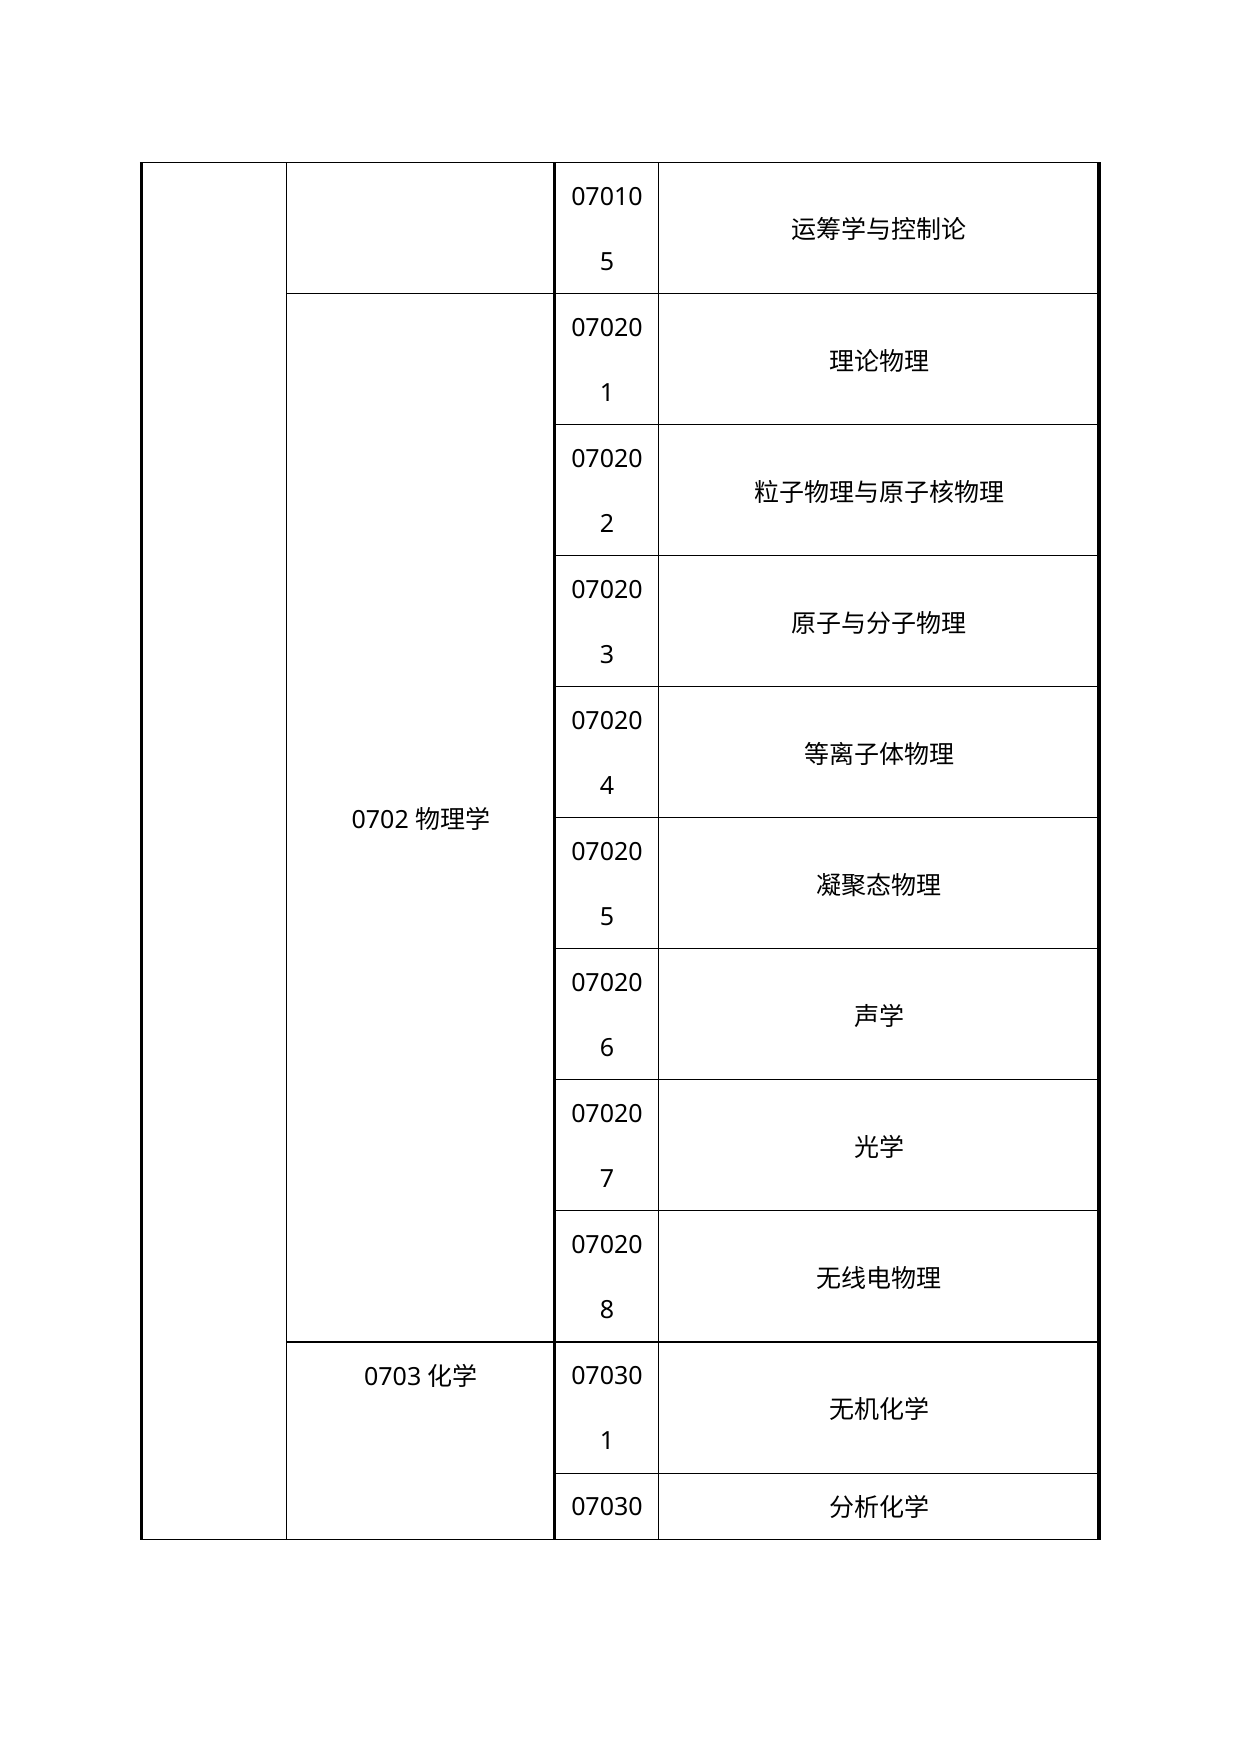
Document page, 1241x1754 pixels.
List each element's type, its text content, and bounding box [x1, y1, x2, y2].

table_cell 运筹学与控制论 [659, 163, 1097, 293]
table_cell 凝聚态物理 [659, 818, 1097, 948]
table_cell 070204 [556, 687, 658, 817]
table_cell 无机化学 [659, 1343, 1097, 1472]
table_cell 070302 [556, 1474, 658, 1538]
table_cell 070105 [556, 163, 658, 293]
table_cell 0703 化学 [287, 1343, 553, 1538]
table_cell 原子与分子物理 [659, 556, 1097, 686]
table_cell 光学 [659, 1080, 1097, 1210]
table_cell 粒子物理与原子核物理 [659, 425, 1097, 555]
table_cell 理论物理 [659, 294, 1097, 424]
table_cell 070207 [556, 1080, 658, 1210]
table_cell 070205 [556, 818, 658, 948]
table_cell 070202 [556, 425, 658, 555]
table_cell 070206 [556, 949, 658, 1079]
table_cell 分析化学 [659, 1474, 1097, 1538]
table_cell 070201 [556, 294, 658, 424]
table_cell 无线电物理 [659, 1211, 1097, 1341]
table_cell 0702 物理学 [287, 294, 553, 1341]
table_cell 070208 [556, 1211, 658, 1341]
table_cell 等离子体物理 [659, 687, 1097, 817]
table_cell 声学 [659, 949, 1097, 1079]
table_cell 070203 [556, 556, 658, 686]
table_cell 070301 [556, 1343, 658, 1472]
